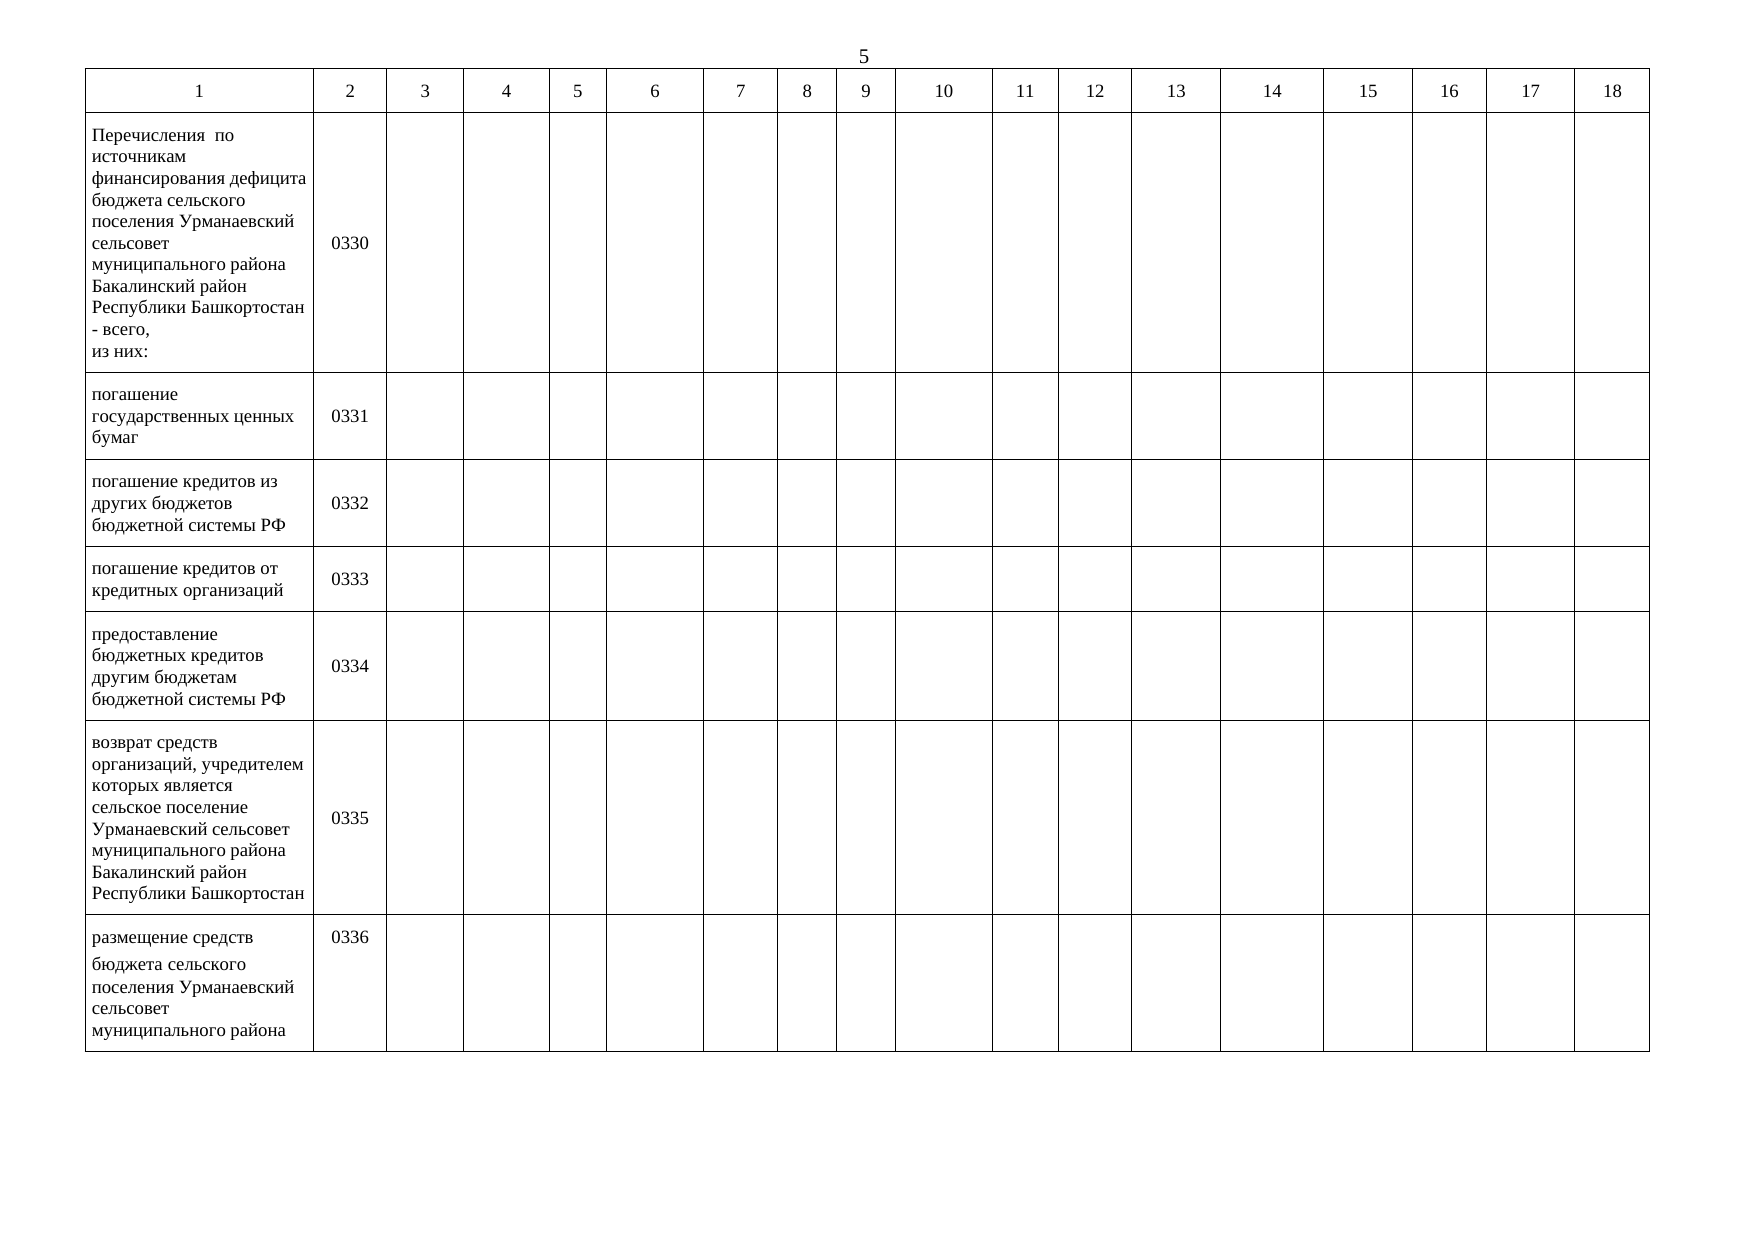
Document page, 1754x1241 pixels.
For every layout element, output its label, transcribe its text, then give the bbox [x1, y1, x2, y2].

table_cell погашение кредитов из других бюджетов бюджетной системы РФ [86, 460, 313, 546]
table_cell [1221, 721, 1323, 914]
table_cell [1324, 547, 1412, 611]
table_cell [464, 113, 549, 372]
table_cell [704, 547, 777, 611]
table_cell [837, 373, 895, 459]
table_cell Перечисления по источникам финансирования дефицита бюджета сельского поселения Урманаевский сельсовет муниципального района Бакалинский район Республики Башкортостан - всего, из них: [86, 113, 313, 372]
table_cell [607, 547, 703, 611]
table_cell [1132, 547, 1220, 611]
table_cell [778, 915, 836, 1051]
table_cell [550, 721, 606, 914]
table_cell [550, 460, 606, 546]
table_cell [550, 547, 606, 611]
table_cell 0334 [314, 612, 386, 719]
table_header 13 [1132, 69, 1220, 112]
table_header 11 [993, 69, 1058, 112]
table_cell [464, 373, 549, 459]
table_cell [896, 460, 992, 546]
table_cell [993, 547, 1058, 611]
table_cell [837, 721, 895, 914]
table_cell [1132, 373, 1220, 459]
table_cell [387, 460, 463, 546]
table_cell [1413, 721, 1486, 914]
table_header 15 [1324, 69, 1412, 112]
table_header 9 [837, 69, 895, 112]
table_cell [1487, 113, 1574, 372]
table_cell [1132, 113, 1220, 372]
table_cell [993, 612, 1058, 719]
table_cell [1324, 915, 1412, 1051]
table_cell [607, 612, 703, 719]
table_cell [464, 721, 549, 914]
table_cell [993, 113, 1058, 372]
table_cell [896, 915, 992, 1051]
table_cell [1059, 612, 1131, 719]
table_cell [1413, 373, 1486, 459]
table_cell [837, 915, 895, 1051]
table_cell [1059, 915, 1131, 1051]
table_cell [704, 373, 777, 459]
table_cell [607, 721, 703, 914]
table_cell [1059, 547, 1131, 611]
table_cell [1059, 113, 1131, 372]
table_cell [550, 373, 606, 459]
table_cell [993, 373, 1058, 459]
table_cell [1575, 612, 1649, 719]
table_cell погашение кредитов от кредитных организаций [86, 547, 313, 611]
table_header 10 [896, 69, 992, 112]
table_cell [1324, 721, 1412, 914]
table_cell [1221, 460, 1323, 546]
table_cell [1487, 721, 1574, 914]
table_cell [993, 915, 1058, 1051]
table_cell [1132, 460, 1220, 546]
table_header 4 [464, 69, 549, 112]
table_cell [778, 113, 836, 372]
table_cell возврат средств организаций, учредителем которых является сельское поселение Урманаевский сельсовет муниципального района Бакалинский район Республики Башкортостан [86, 721, 313, 914]
table_cell [837, 113, 895, 372]
table_cell [704, 721, 777, 914]
table_cell [1059, 721, 1131, 914]
table_cell 0333 [314, 547, 386, 611]
table_cell [387, 915, 463, 1051]
table_cell [1413, 915, 1486, 1051]
table_cell [550, 612, 606, 719]
table_cell 0336 [314, 915, 386, 1051]
table_cell [837, 547, 895, 611]
table_cell [1221, 113, 1323, 372]
table_cell [896, 612, 992, 719]
table_cell [387, 721, 463, 914]
table_cell [1221, 915, 1323, 1051]
table_cell [464, 547, 549, 611]
table_cell [1132, 915, 1220, 1051]
table_cell [1059, 460, 1131, 546]
table_cell [1221, 612, 1323, 719]
table_cell [1487, 547, 1574, 611]
table_cell [1487, 915, 1574, 1051]
table_cell [1413, 612, 1486, 719]
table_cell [86, 915, 313, 1051]
table_cell [993, 721, 1058, 914]
table_cell [1575, 547, 1649, 611]
table_cell 0330 [314, 113, 386, 372]
table_header 2 [314, 69, 386, 112]
table_cell [1221, 373, 1323, 459]
table_cell [607, 113, 703, 372]
table_cell [1132, 612, 1220, 719]
table_cell [993, 460, 1058, 546]
table_cell [1575, 721, 1649, 914]
table_cell [896, 547, 992, 611]
table_cell [778, 547, 836, 611]
table_cell [1487, 460, 1574, 546]
table_cell [1324, 612, 1412, 719]
table_cell [778, 721, 836, 914]
table_cell предоставление бюджетных кредитов другим бюджетам бюджетной системы РФ [86, 612, 313, 719]
table_cell [837, 612, 895, 719]
table_cell погашение государственных ценных бумаг [86, 373, 313, 459]
table_cell 0331 [314, 373, 386, 459]
table_cell [704, 113, 777, 372]
table_cell [1413, 460, 1486, 546]
table_cell [896, 373, 992, 459]
table_header 14 [1221, 69, 1323, 112]
table_cell [550, 915, 606, 1051]
table_cell [1413, 113, 1486, 372]
table_header 16 [1413, 69, 1486, 112]
table_cell [704, 460, 777, 546]
table_cell [778, 373, 836, 459]
table_header 5 [550, 69, 606, 112]
table_cell [1324, 113, 1412, 372]
table_cell [896, 113, 992, 372]
table_cell [550, 113, 606, 372]
table_cell [1575, 113, 1649, 372]
table_cell [387, 612, 463, 719]
table_cell [1324, 460, 1412, 546]
table_cell [1575, 915, 1649, 1051]
table_cell [704, 915, 777, 1051]
table_cell 0332 [314, 460, 386, 546]
table_cell [837, 460, 895, 546]
table_cell [387, 547, 463, 611]
table_cell [704, 612, 777, 719]
table_cell [387, 113, 463, 372]
table_cell [896, 721, 992, 914]
table_header 1 [86, 69, 313, 112]
table_cell [607, 915, 703, 1051]
table_cell [1413, 547, 1486, 611]
table_header 6 [607, 69, 703, 112]
table_cell [1575, 373, 1649, 459]
table_header 17 [1487, 69, 1574, 112]
table_cell [1575, 460, 1649, 546]
table_cell [464, 915, 549, 1051]
table_cell [778, 612, 836, 719]
table_cell [464, 612, 549, 719]
table_header 8 [778, 69, 836, 112]
table_cell [387, 373, 463, 459]
table_cell [1324, 373, 1412, 459]
table_cell [1132, 721, 1220, 914]
table_header 3 [387, 69, 463, 112]
table_cell [1221, 547, 1323, 611]
table_cell [1059, 373, 1131, 459]
table_cell [1487, 373, 1574, 459]
table_cell [464, 460, 549, 546]
table_cell [607, 460, 703, 546]
table_cell [607, 373, 703, 459]
table_header 7 [704, 69, 777, 112]
table_header 12 [1059, 69, 1131, 112]
table_cell [778, 460, 836, 546]
table_cell 0335 [314, 721, 386, 914]
table_header 18 [1575, 69, 1649, 112]
table_cell [1487, 612, 1574, 719]
